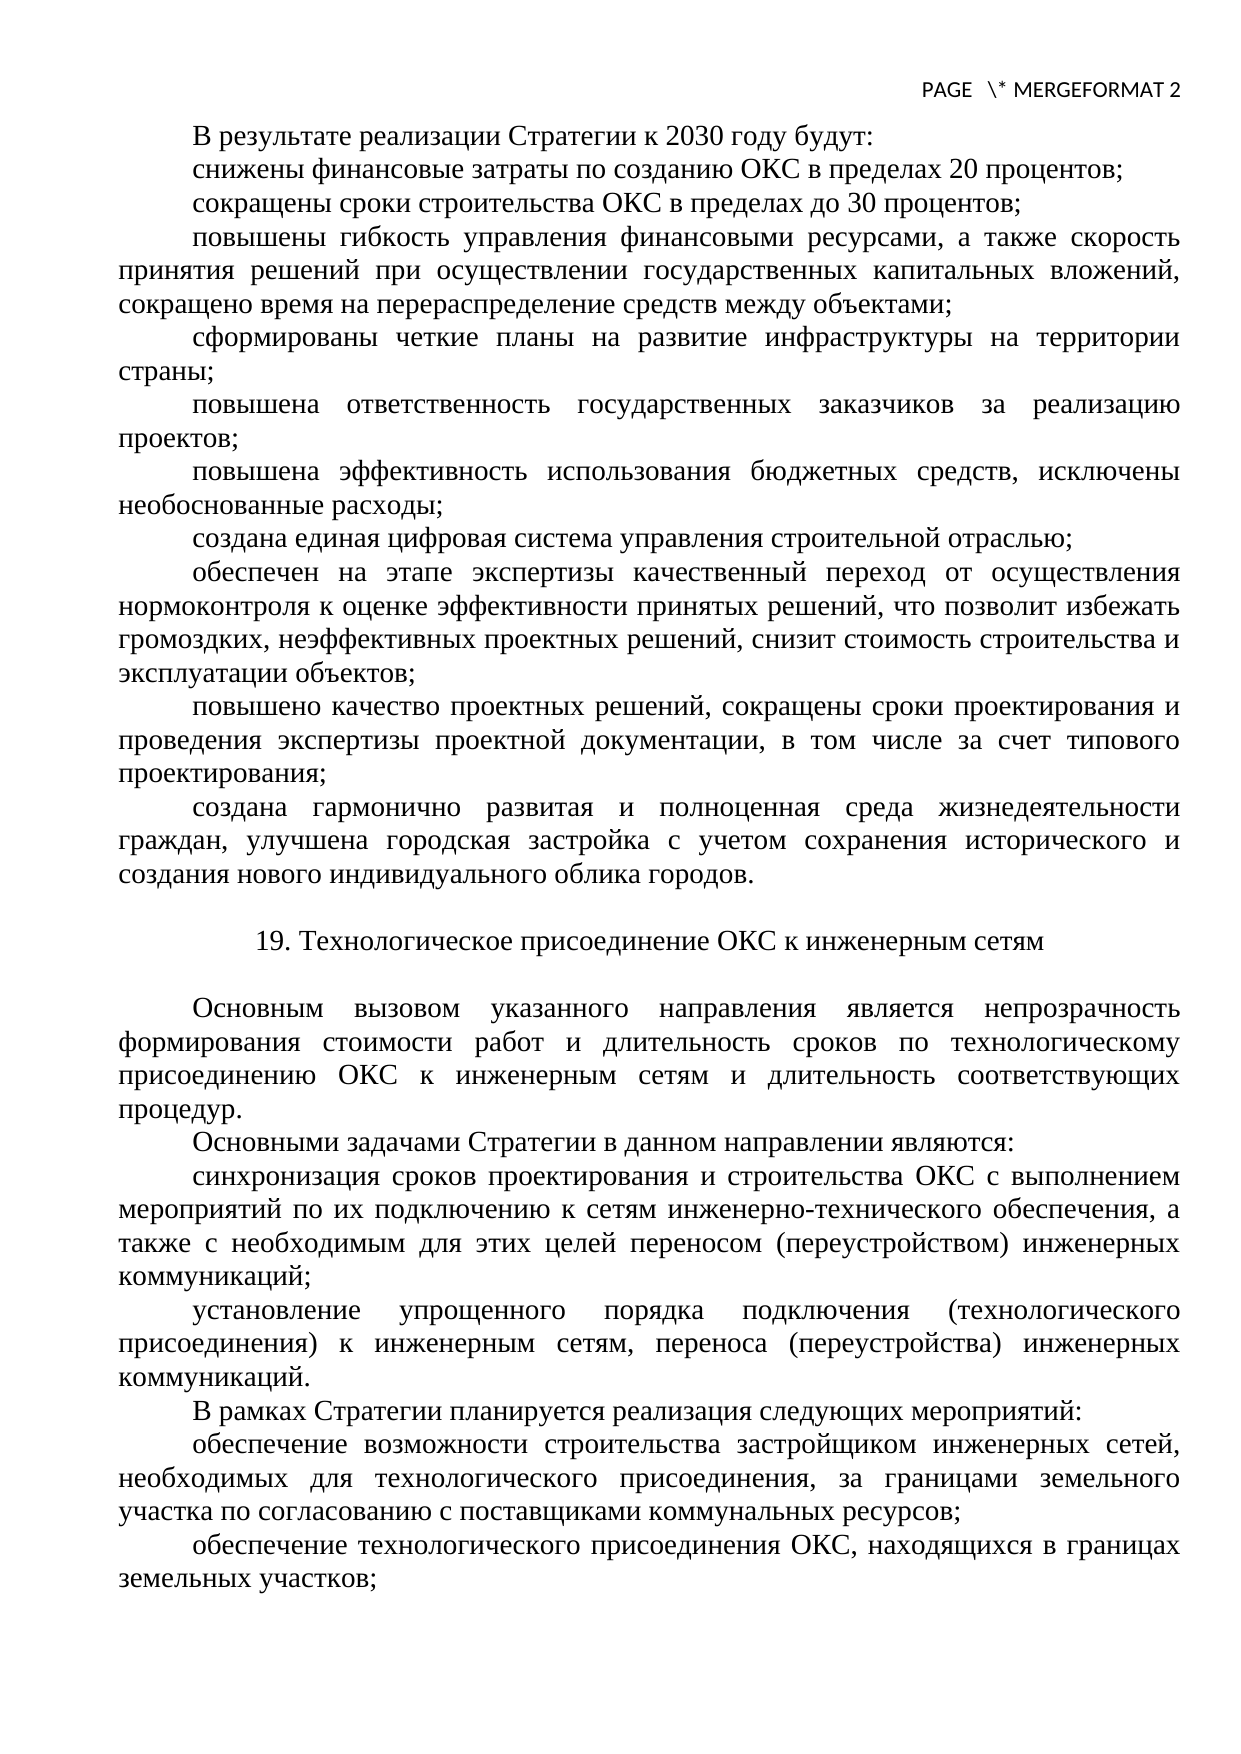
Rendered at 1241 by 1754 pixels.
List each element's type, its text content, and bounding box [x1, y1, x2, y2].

text В результате реализации Стратегии к 2030 году будут: [118, 118, 1181, 152]
text повышены гибкость управления финансовыми ресурсами, а также скорость принятия решений при осуществлении государственных капитальных вложений, сокращено время на перераспределение средств между объектами; [118, 219, 1181, 319]
text синхронизация сроков проектирования и строительства ОКС с выполнением мероприятий по их подключению к сетям инженерно-технического обеспечения, а также с необходимым для этих целей переносом (переустройством) инженерных коммуникаций; [118, 1158, 1181, 1292]
text обеспечен на этапе экспертизы качественный переход от осуществления нормоконтроля к оценке эффективности принятых решений, что позволит избежать громоздких, неэффективных проектных решений, снизит стоимость строительства и эксплуатации объектов; [118, 554, 1181, 688]
text сформированы четкие планы на развитие инфраструктуры на территории страны; [118, 319, 1181, 386]
text установление упрощенного порядка подключения (технологического присоединения) к инженерным сетям, переноса (переустройства) инженерных коммуникаций. [118, 1292, 1181, 1393]
text повышена эффективность использования бюджетных средств, исключены необоснованные расходы; [118, 453, 1181, 521]
text создана гармонично развитая и полноценная среда жизнедеятельности граждан, улучшена городская застройка с учетом сохранения исторического и создания нового индивидуального облика городов. [118, 789, 1181, 889]
text Основным вызовом указанного направления является непрозрачность формирования стоимости работ и длительность сроков по технологическому присоединению ОКС к инженерным сетям и длительность соответствующих процедур. [118, 990, 1181, 1124]
text Основными задачами Стратегии в данном направлении являются: [118, 1124, 1181, 1158]
text повышено качество проектных решений, сокращены сроки проектирования и проведения экспертизы проектной документации, в том числе за счет типового проектирования; [118, 688, 1181, 789]
text В рамках Стратегии планируется реализация следующих мероприятий: [118, 1393, 1181, 1426]
text повышена ответственность государственных заказчиков за реализацию проектов; [118, 386, 1181, 453]
text обеспечение технологического присоединения ОКС, находящихся в границах земельных участков; [118, 1527, 1181, 1594]
text обеспечение возможности строительства застройщиком инженерных сетей, необходимых для технологического присоединения, за границами земельного участка по согласованию с поставщиками коммунальных ресурсов; [118, 1426, 1181, 1527]
text 19. Технологическое присоединение ОКС к инженерным сетям [118, 923, 1181, 957]
text создана единая цифровая система управления строительной отраслью; [118, 521, 1181, 554]
text сокращены сроки строительства ОКС в пределах до 30 процентов; [118, 185, 1181, 219]
text снижены финансовые затраты по созданию ОКС в пределах 20 процентов; [118, 152, 1181, 185]
